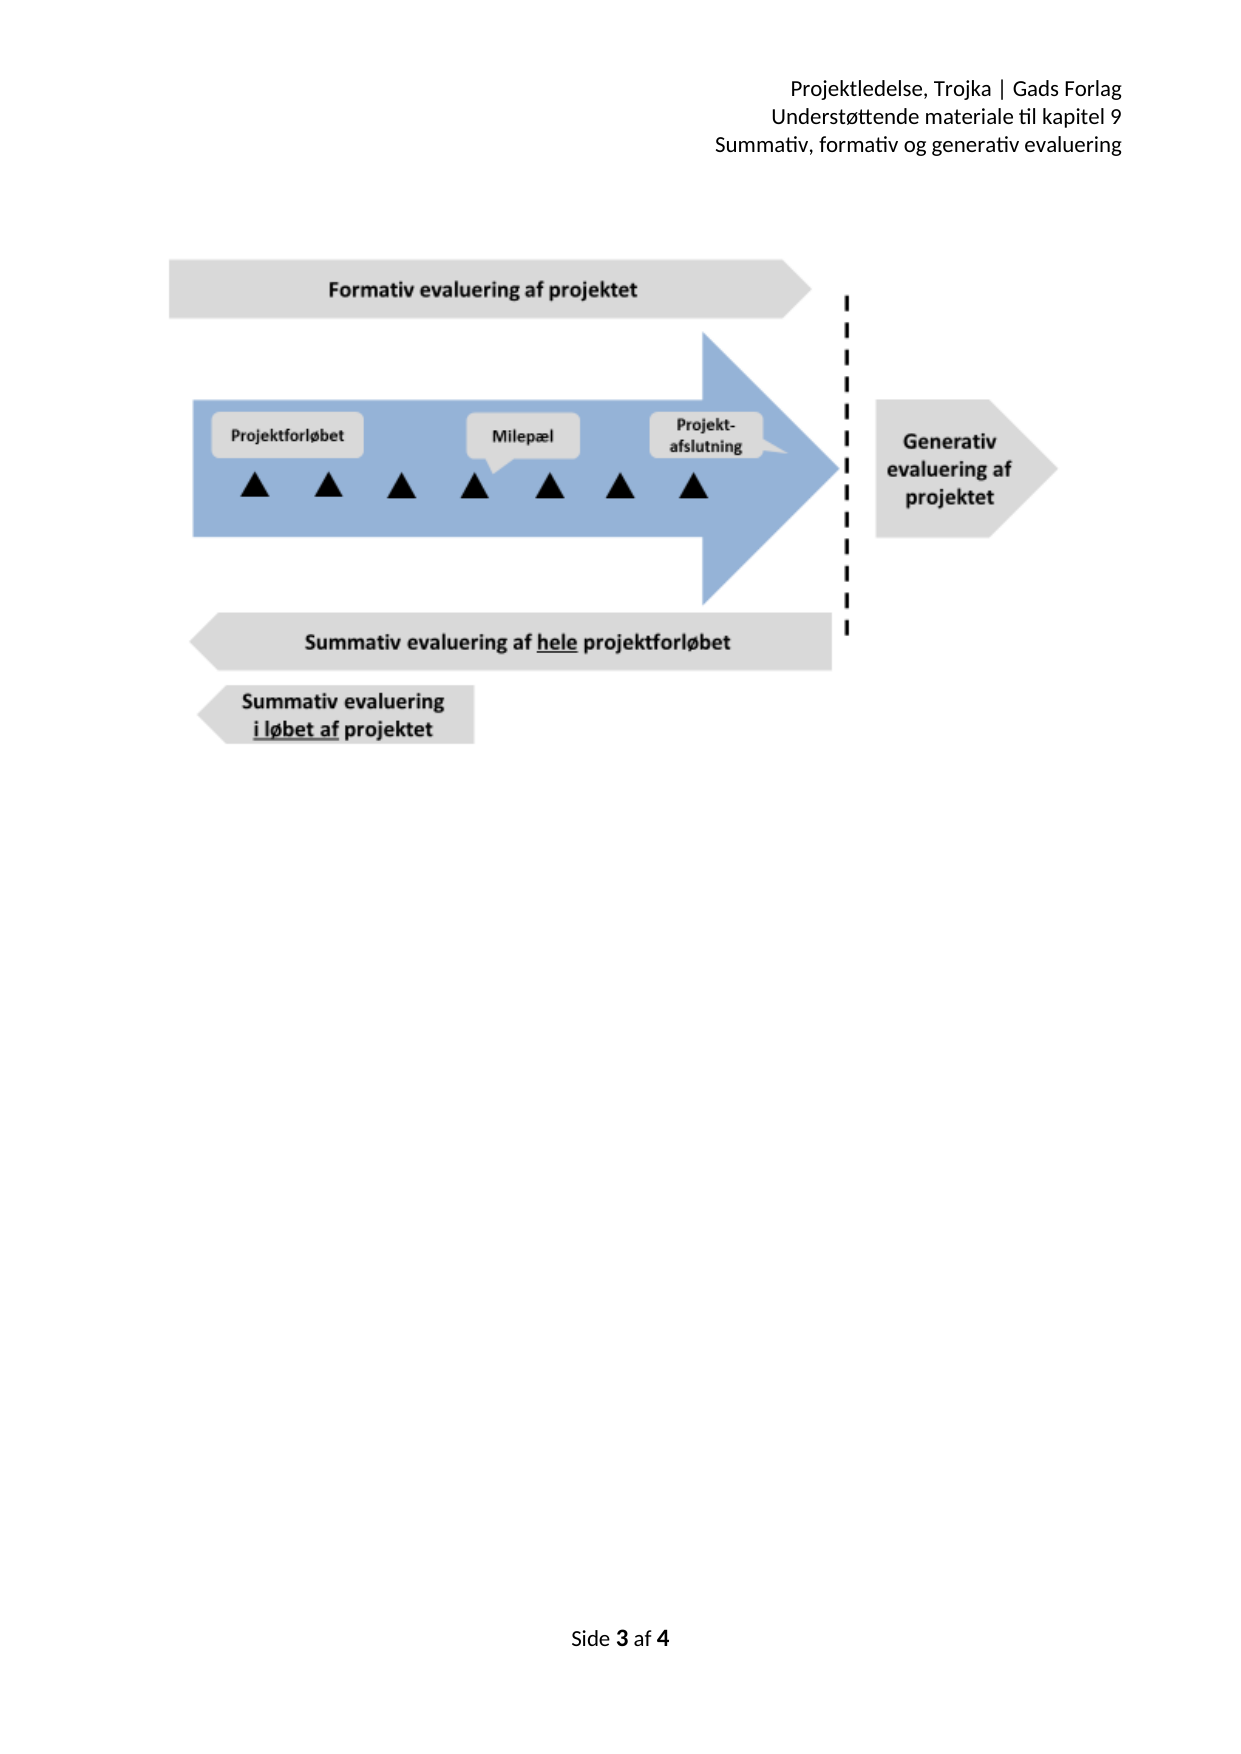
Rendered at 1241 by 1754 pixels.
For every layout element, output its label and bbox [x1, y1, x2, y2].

picture [157, 236, 1084, 771]
